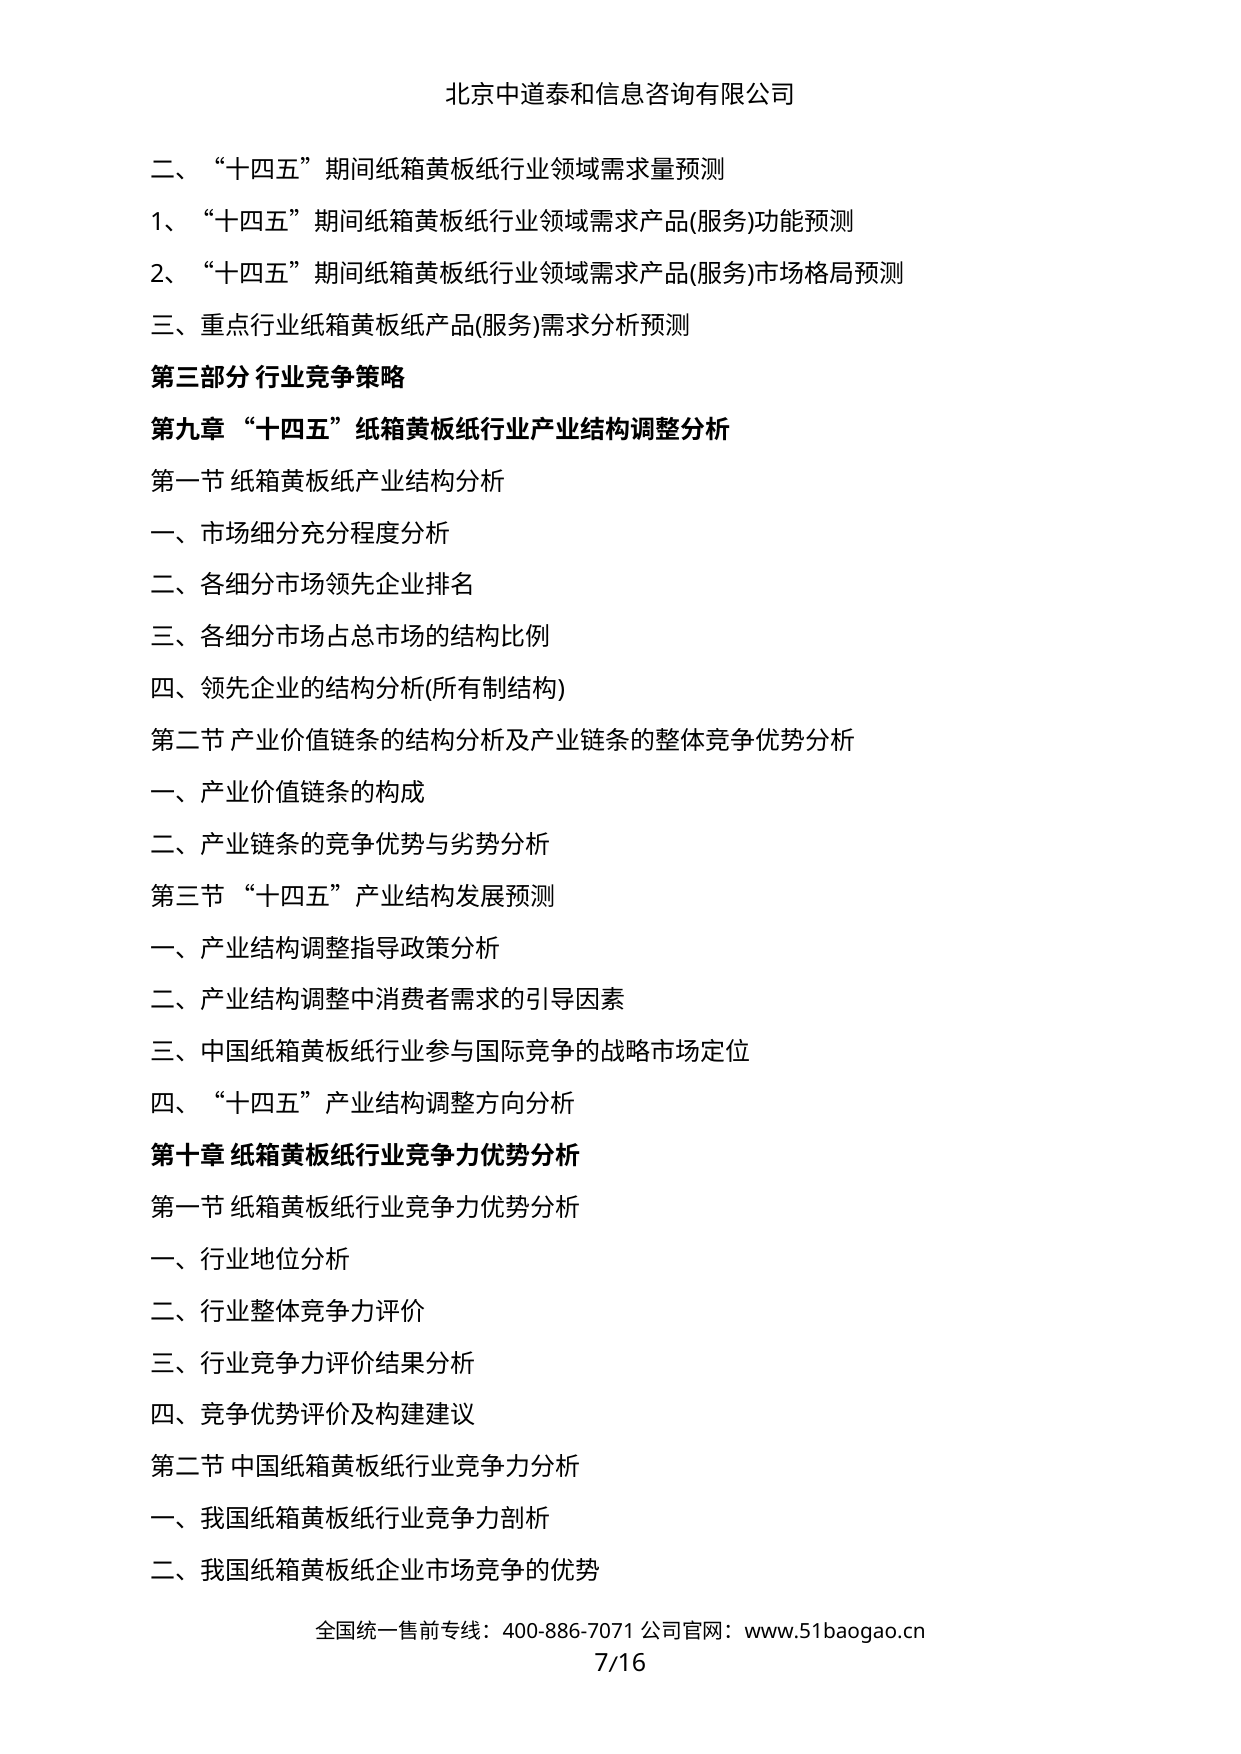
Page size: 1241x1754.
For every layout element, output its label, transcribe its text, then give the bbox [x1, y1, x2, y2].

text 二、各细分市场领先企业排名 [150, 565, 1090, 601]
text 二、“十四五”期间纸箱黄板纸行业领域需求量预测 [150, 150, 1090, 186]
text 第二节 中国纸箱黄板纸行业竞争力分析 [150, 1447, 1090, 1483]
text 2、“十四五”期间纸箱黄板纸行业领域需求产品(服务)市场格局预测 [150, 254, 1090, 290]
text 三、重点行业纸箱黄板纸产品(服务)需求分析预测 [150, 306, 1090, 342]
text 第十章 纸箱黄板纸行业竞争力优势分析 [150, 1136, 1090, 1172]
text 三、各细分市场占总市场的结构比例 [150, 617, 1090, 653]
text 三、中国纸箱黄板纸行业参与国际竞争的战略市场定位 [150, 1032, 1090, 1068]
text 1、“十四五”期间纸箱黄板纸行业领域需求产品(服务)功能预测 [150, 202, 1090, 238]
text 四、竞争优势评价及构建建议 [150, 1395, 1090, 1431]
text 第三节 “十四五”产业结构发展预测 [150, 876, 1090, 912]
text 二、产业链条的竞争优势与劣势分析 [150, 824, 1090, 861]
text 二、我国纸箱黄板纸企业市场竞争的优势 [150, 1551, 1090, 1587]
text 第九章 “十四五”纸箱黄板纸行业产业结构调整分析 [150, 409, 1090, 446]
text 一、产业价值链条的构成 [150, 772, 1090, 809]
text 四、领先企业的结构分析(所有制结构) [150, 669, 1090, 705]
text 四、“十四五”产业结构调整方向分析 [150, 1084, 1090, 1120]
text 第三部分 行业竞争策略 [150, 357, 1090, 394]
text 第一节 纸箱黄板纸产业结构分析 [150, 461, 1090, 497]
text 一、行业地位分析 [150, 1239, 1090, 1276]
text 三、行业竞争力评价结果分析 [150, 1343, 1090, 1379]
text 一、市场细分充分程度分析 [150, 513, 1090, 549]
text 第二节 产业价值链条的结构分析及产业链条的整体竞争优势分析 [150, 721, 1090, 757]
text 第一节 纸箱黄板纸行业竞争力优势分析 [150, 1187, 1090, 1224]
text 一、产业结构调整指导政策分析 [150, 928, 1090, 964]
text 一、我国纸箱黄板纸行业竞争力剖析 [150, 1499, 1090, 1535]
text 二、产业结构调整中消费者需求的引导因素 [150, 980, 1090, 1016]
text 二、行业整体竞争力评价 [150, 1291, 1090, 1327]
